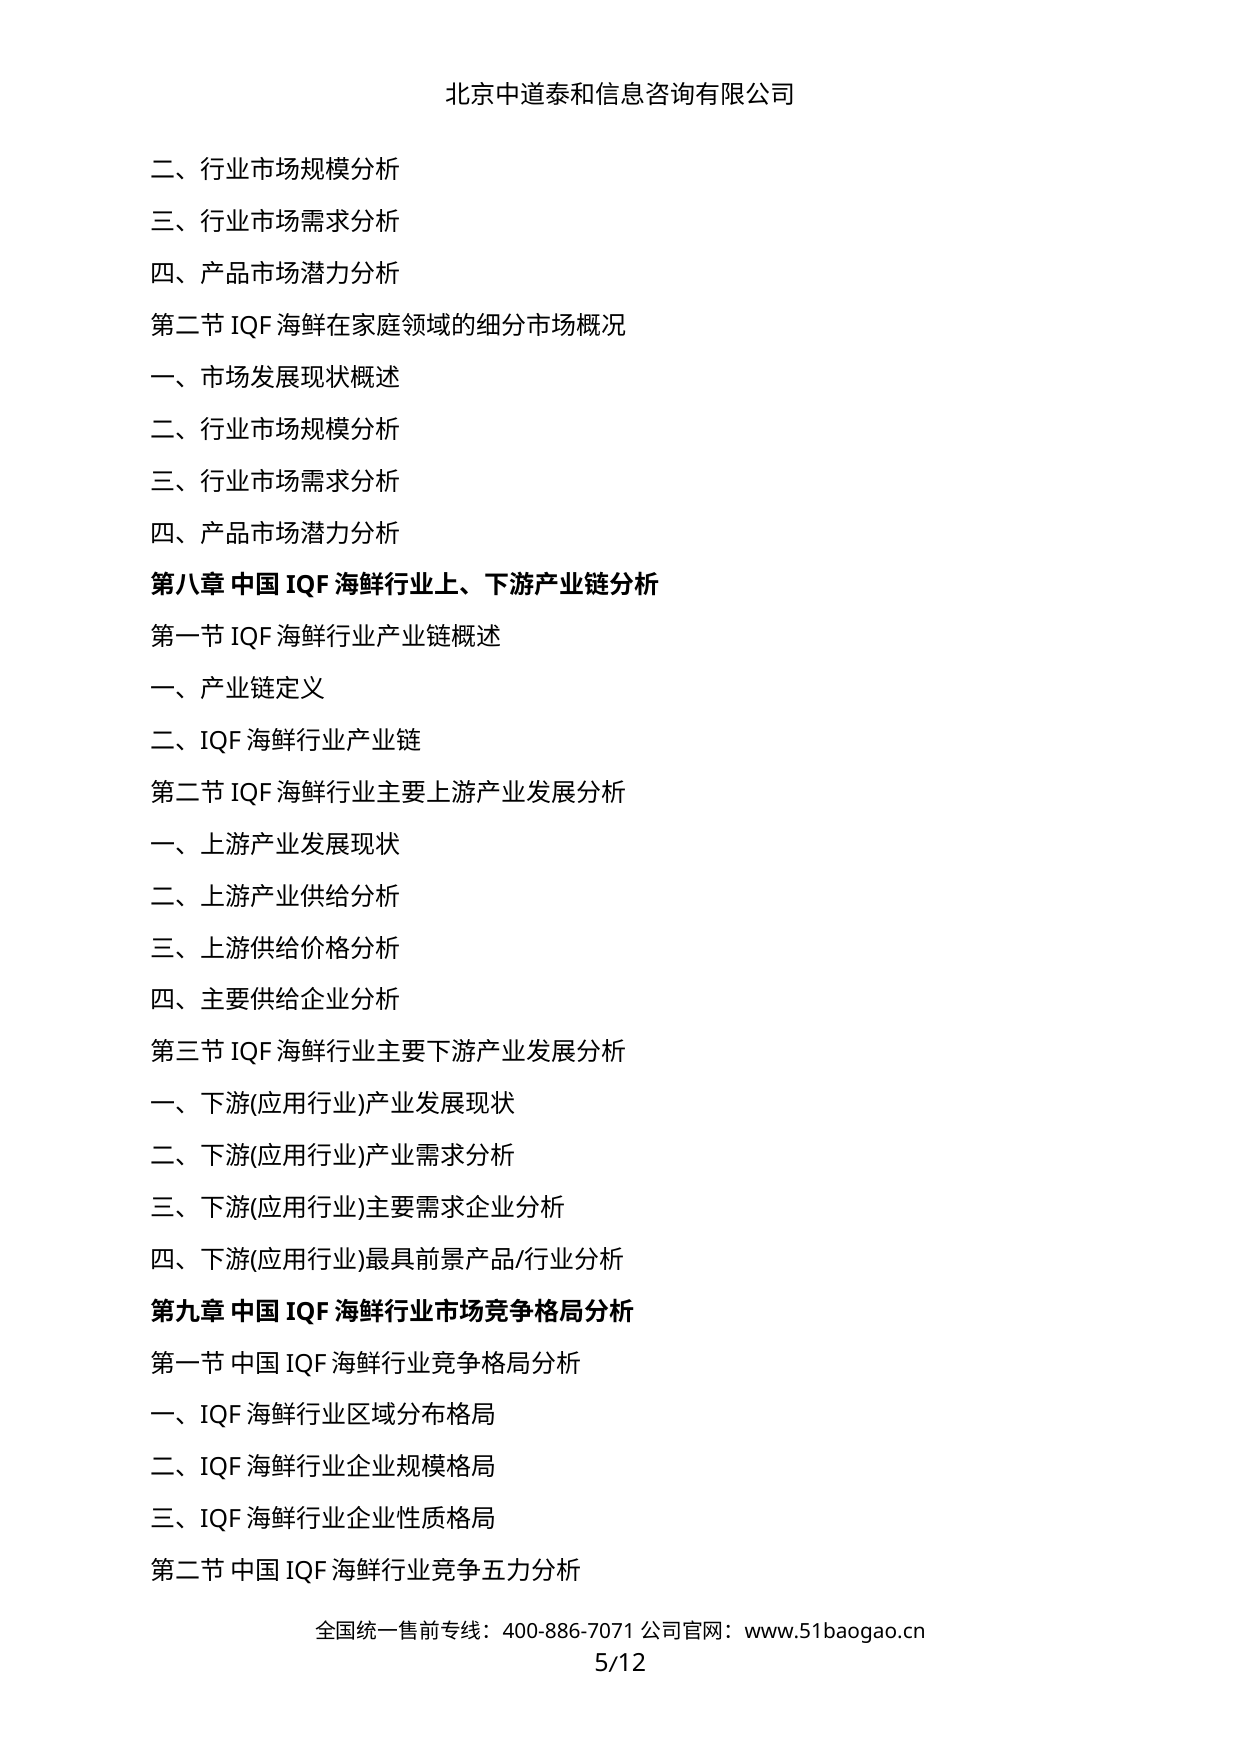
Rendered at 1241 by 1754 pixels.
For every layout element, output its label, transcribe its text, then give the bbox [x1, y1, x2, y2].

text 二、行业市场规模分析 [150, 409, 1090, 446]
text 四、产品市场潜力分析 [150, 513, 1090, 549]
text 第九章 中国IQF海鲜行业市场竞争格局分析 [150, 1291, 1090, 1327]
text 三、行业市场需求分析 [150, 461, 1090, 497]
text 三、下游(应用行业)主要需求企业分析 [150, 1187, 1090, 1224]
text 第二节 IQF海鲜行业主要上游产业发展分析 [150, 772, 1090, 809]
text 三、上游供给价格分析 [150, 928, 1090, 964]
text 第二节 中国IQF海鲜行业竞争五力分析 [150, 1551, 1090, 1587]
text 二、IQF海鲜行业产业链 [150, 721, 1090, 757]
text 三、IQF海鲜行业企业性质格局 [150, 1499, 1090, 1535]
text 第八章 中国IQF海鲜行业上、下游产业链分析 [150, 565, 1090, 601]
text 二、下游(应用行业)产业需求分析 [150, 1136, 1090, 1172]
text 第三节 IQF海鲜行业主要下游产业发展分析 [150, 1032, 1090, 1068]
text 第一节 中国IQF海鲜行业竞争格局分析 [150, 1343, 1090, 1379]
text 第二节 IQF海鲜在家庭领域的细分市场概况 [150, 306, 1090, 342]
text 二、IQF海鲜行业企业规模格局 [150, 1447, 1090, 1483]
text 一、IQF海鲜行业区域分布格局 [150, 1395, 1090, 1431]
text 三、行业市场需求分析 [150, 202, 1090, 238]
text 二、上游产业供给分析 [150, 876, 1090, 912]
text 第一节 IQF海鲜行业产业链概述 [150, 617, 1090, 653]
text 一、上游产业发展现状 [150, 824, 1090, 861]
text 四、下游(应用行业)最具前景产品/行业分析 [150, 1239, 1090, 1276]
text 一、市场发展现状概述 [150, 357, 1090, 394]
text 一、产业链定义 [150, 669, 1090, 705]
text 四、产品市场潜力分析 [150, 254, 1090, 290]
text 二、行业市场规模分析 [150, 150, 1090, 186]
text 一、下游(应用行业)产业发展现状 [150, 1084, 1090, 1120]
text 四、主要供给企业分析 [150, 980, 1090, 1016]
